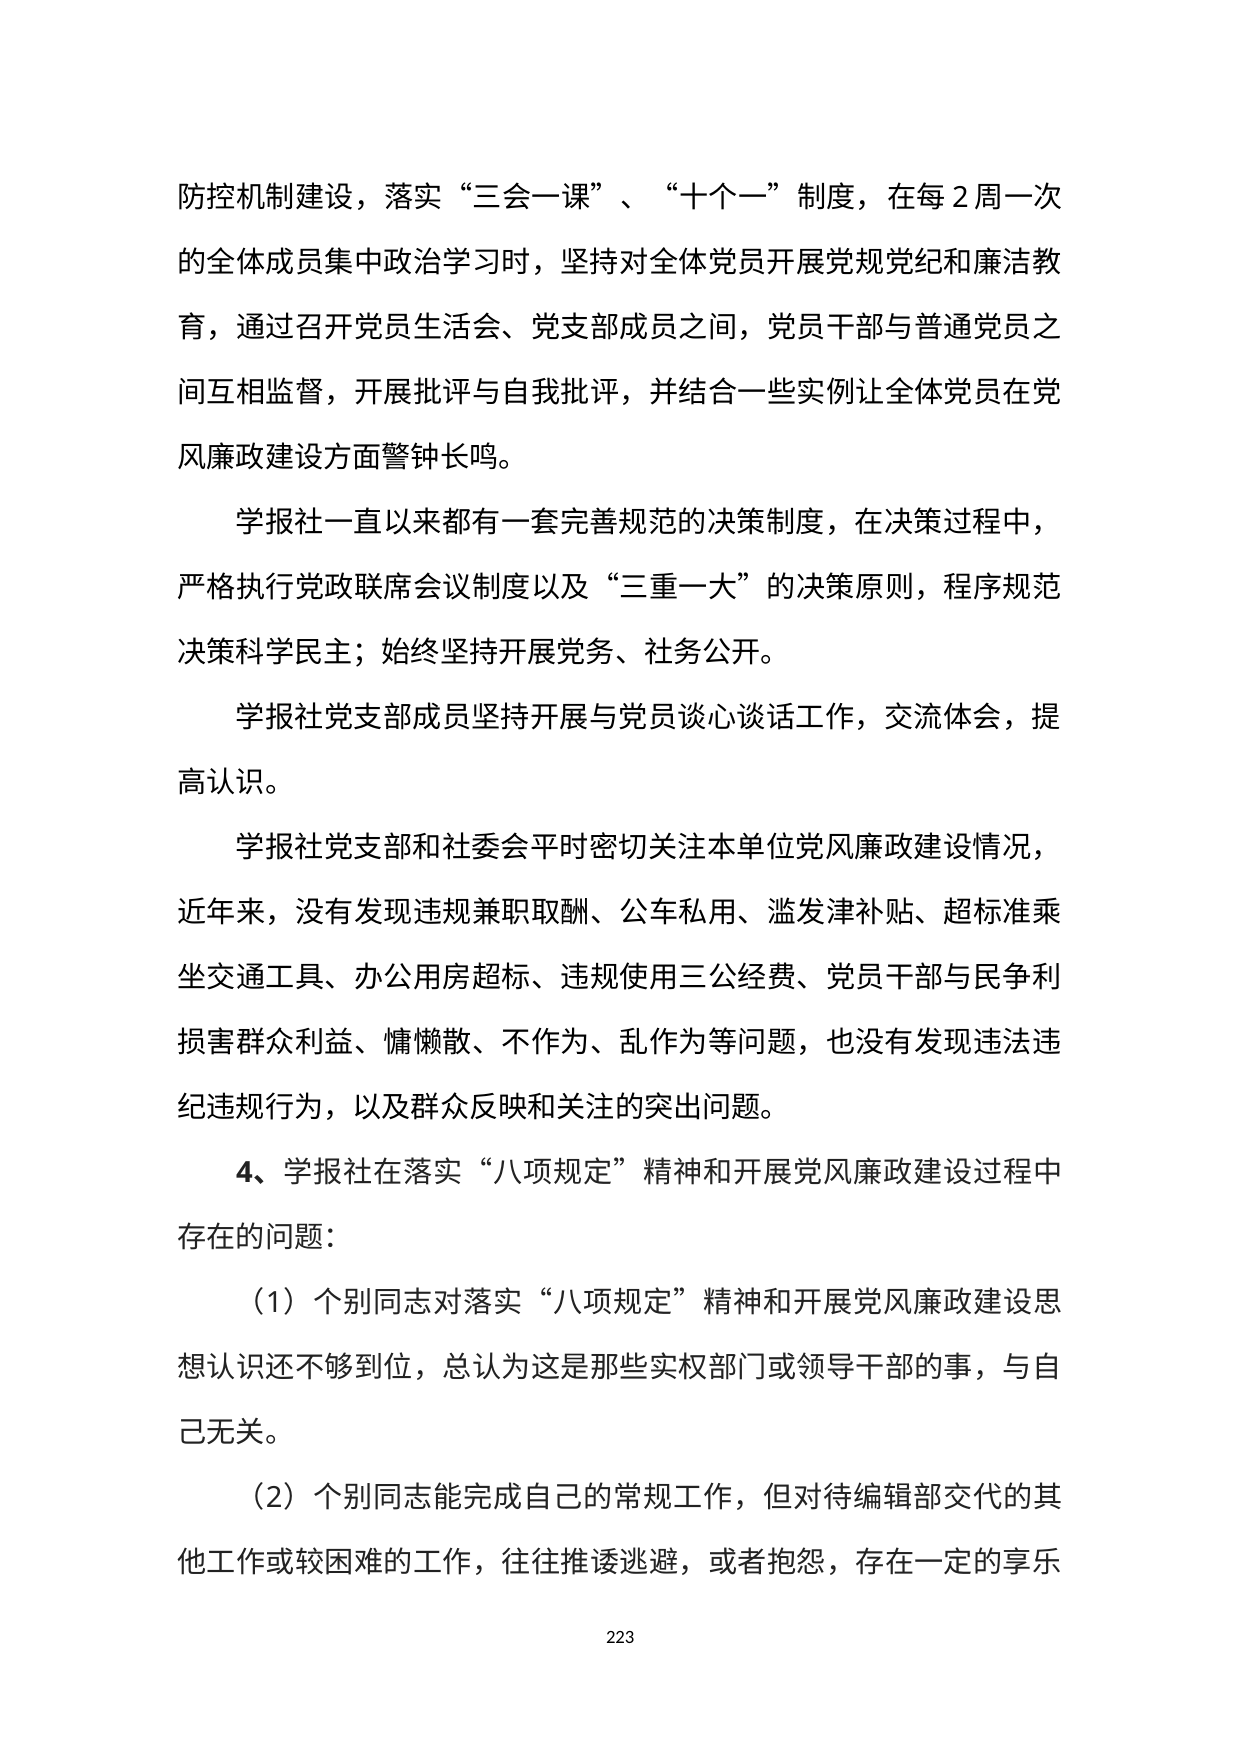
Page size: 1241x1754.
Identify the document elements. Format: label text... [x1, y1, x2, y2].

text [177, 162, 1063, 487]
text （1）个别同志对落实“八项规定”精神和开展党风廉政建设思想认识还不够到位，总认为这是那些实权部门或领导干部的事，与自己无关。 [177, 1267, 1063, 1462]
text 学报社一直以来都有一套完善规范的决策制度，在决策过程中，严格执行党政联席会议制度以及“三重一大”的决策原则，程序规范、决策科学民主；始终坚持开展党务、社务公开。 [177, 487, 1063, 682]
text 4、学报社在落实“八项规定”精神和开展党风廉政建设过程中存在的问题： [177, 1137, 1063, 1267]
text 学报社党支部成员坚持开展与党员谈心谈话工作，交流体会，提高认识。 [177, 682, 1063, 812]
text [177, 1462, 1063, 1592]
text 学报社党支部和社委会平时密切关注本单位党风廉政建设情况，近年来，没有发现违规兼职取酬、公车私用、滥发津补贴、超标准乘坐交通工具、办公用房超标、违规使用三公经费、党员干部与民争利、损害群众利益、慵懒散、不作为、乱作为等问题，也没有发现违法违纪违规行为，以及群众反映和关注的突出问题。 [177, 812, 1063, 1137]
